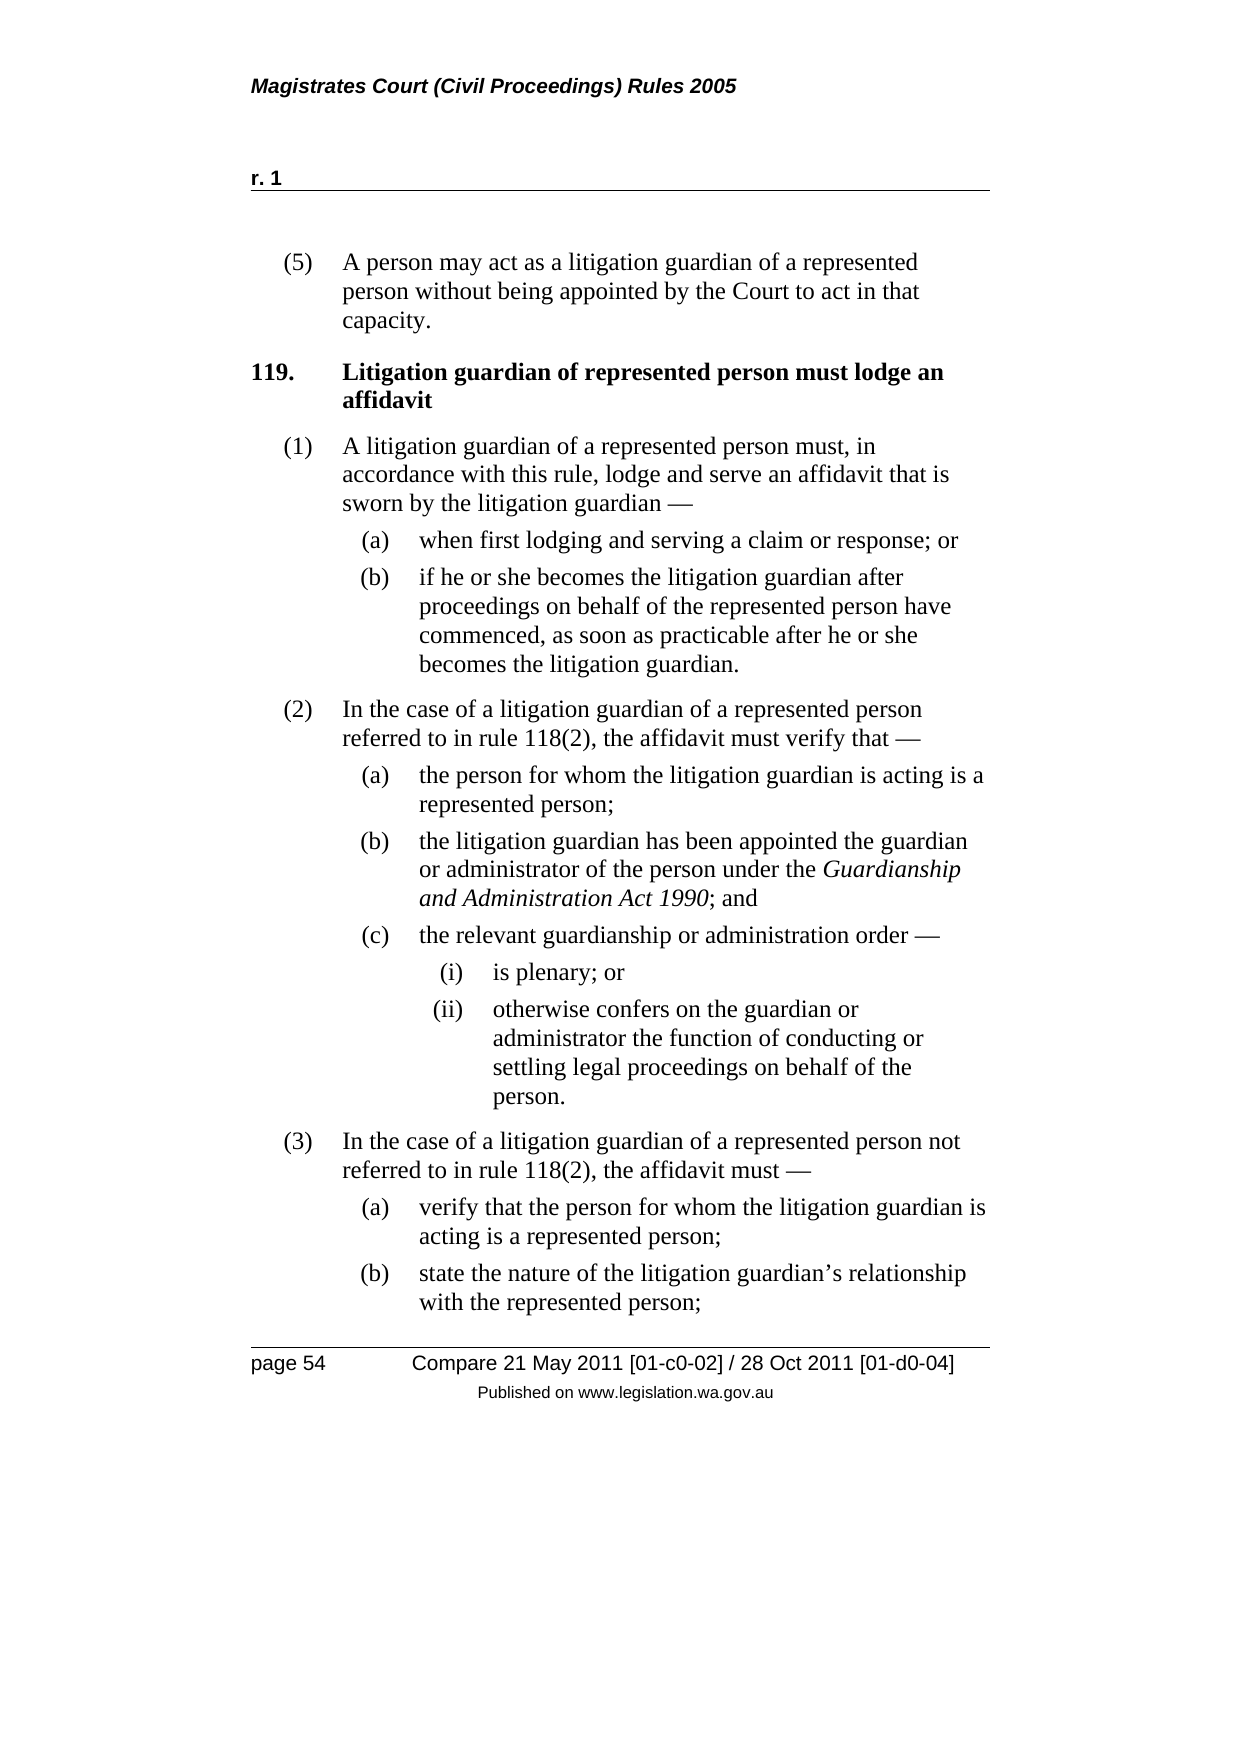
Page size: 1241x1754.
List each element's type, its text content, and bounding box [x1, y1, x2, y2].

text (c) the relevant guardianship or administration order — [251, 920, 990, 949]
text (i) is plenary; or [251, 957, 990, 986]
text (3) In the case of a litigation guardian of a represented person not referred to in rule 118(2), the affidavit must — [251, 1126, 990, 1184]
text (b) if he or she becomes the litigation guardian after proceedings on behalf of the represented person have commenced, as soon as practicable after he or she becomes the litigation guardian. [251, 562, 990, 677]
text (1) A litigation guardian of a represented person must, in accordance with this rule, lodge and serve an affidavit that is sworn by the litigation guardian — [251, 431, 990, 517]
text (2) In the case of a litigation guardian of a represented person referred to in rule 118(2), the affidavit must verify that — [251, 694, 990, 752]
text (a) verify that the person for whom the litigation guardian is acting is a represented person; [251, 1192, 990, 1249]
subtitle 119. Litigation guardian of represented person must lodge an affidavit [251, 357, 990, 414]
text (a) when first lodging and serving a claim or response; or [251, 525, 990, 554]
text (ii) otherwise confers on the guardian or administrator the function of conducting or settling legal proceedings on behalf of the person. [251, 994, 990, 1109]
text (b) state the nature of the litigation guardian’s relationship with the represented person; [251, 1258, 990, 1315]
text (b) the litigation guardian has been appointed the guardian or administrator of the person under the Guardianship and Administration Act 1990; and [251, 826, 990, 912]
text (5) A person may act as a litigation guardian of a represented person without being appointed by the Court to act in that capacity. [251, 247, 990, 334]
text (a) the person for whom the litigation guardian is acting is a represented person; [251, 760, 990, 817]
